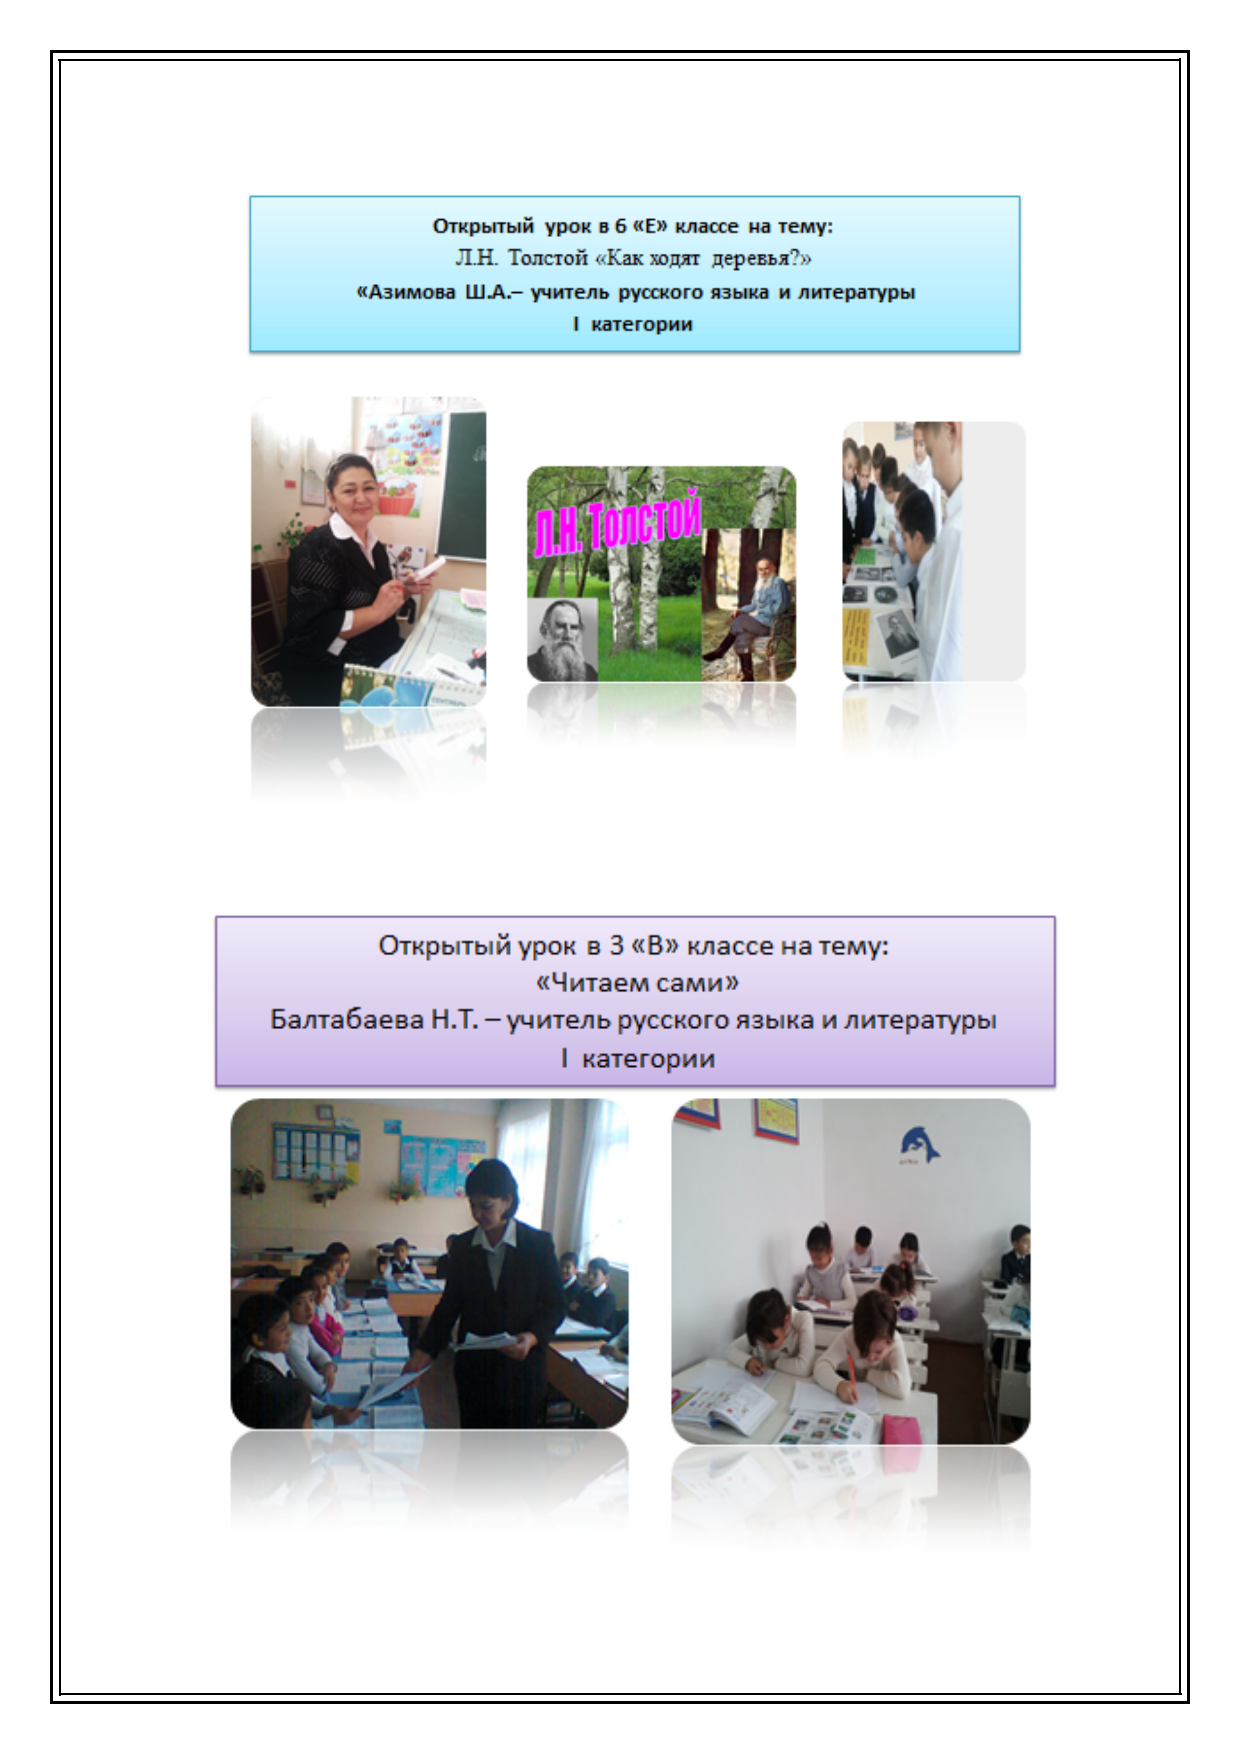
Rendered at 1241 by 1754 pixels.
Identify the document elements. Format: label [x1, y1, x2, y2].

picture [207, 171, 1062, 812]
picture [169, 889, 1101, 1589]
